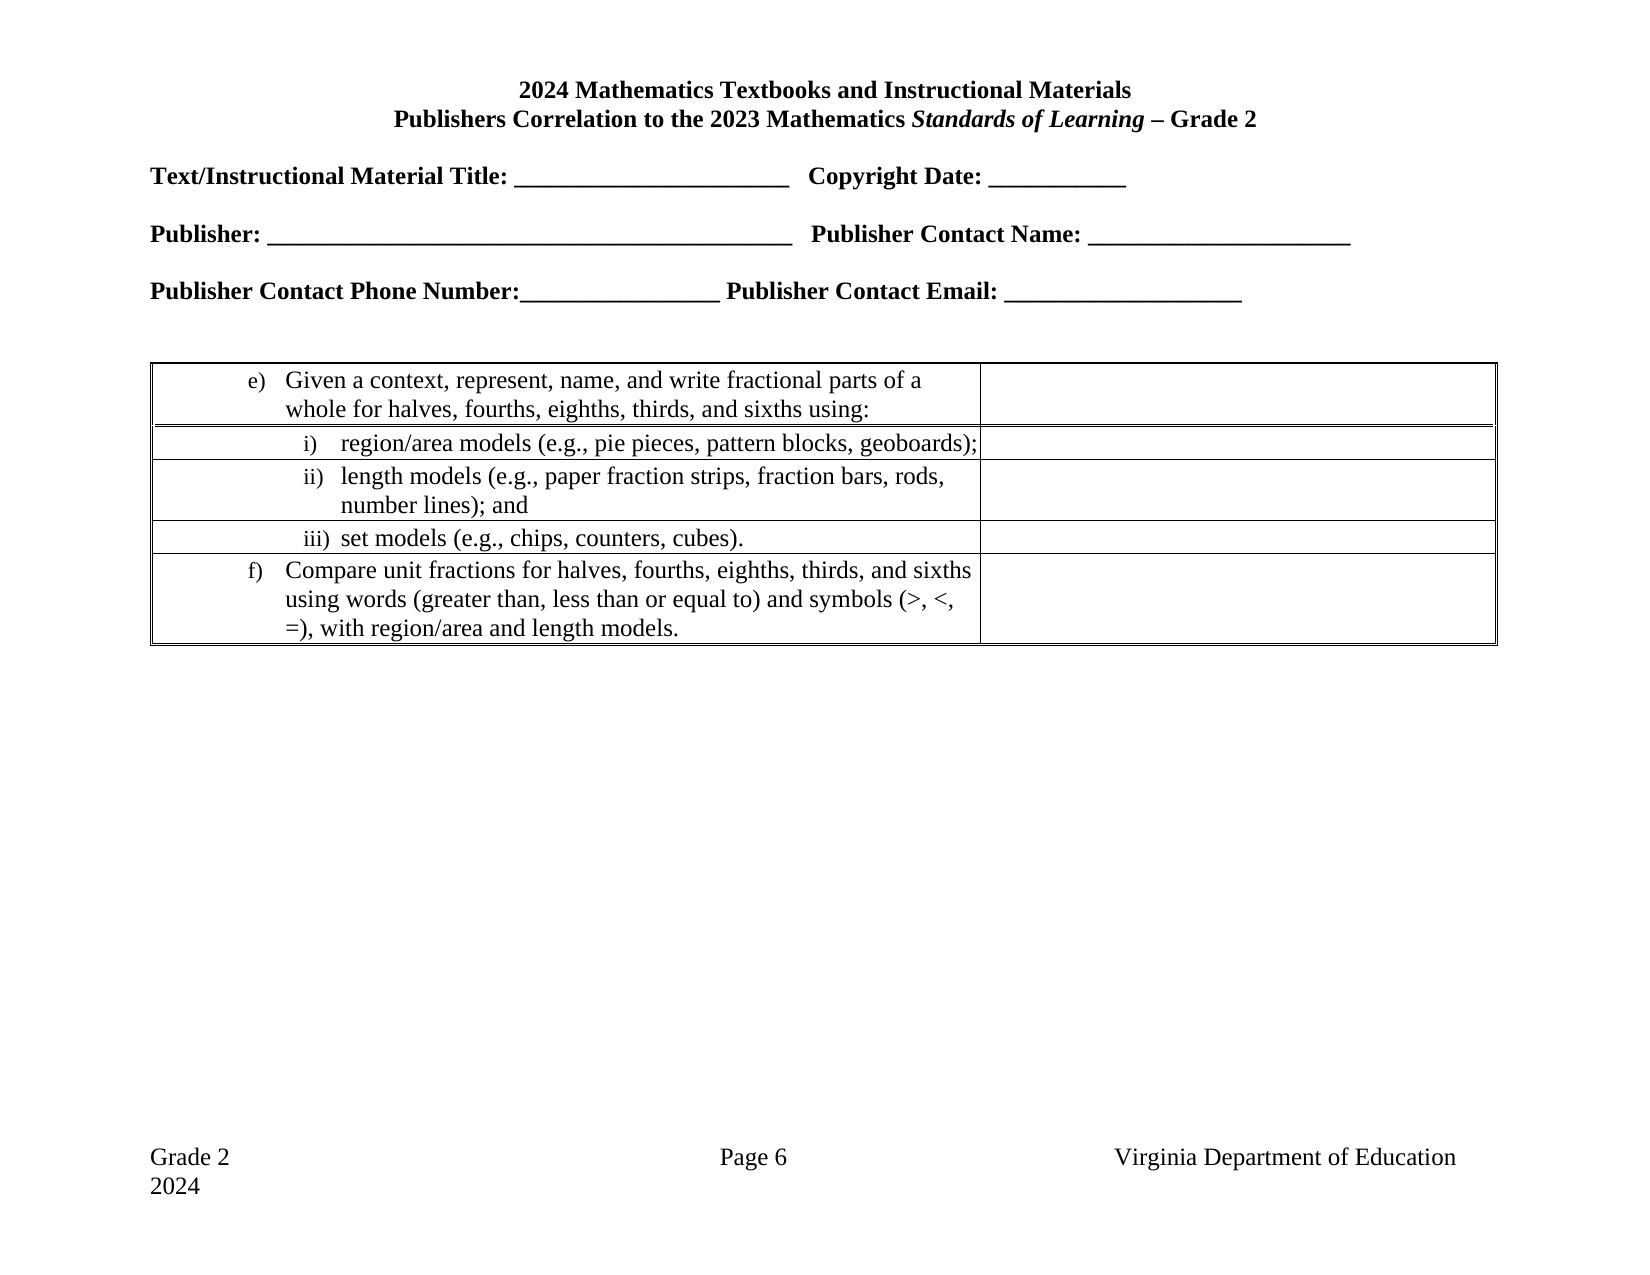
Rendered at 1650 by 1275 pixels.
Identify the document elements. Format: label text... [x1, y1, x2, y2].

table_cell Given a context, represent, name, and write fractional parts of a whole for halves, fourths, eighths, thirds, and sixths using: [153, 364, 980, 424]
table_cell [981, 460, 1495, 520]
table_cell [981, 521, 1495, 553]
table_cell [981, 364, 1495, 424]
table_cell [981, 424, 1496, 459]
table_cell length models (e.g., paper fraction strips, fraction bars, rods, number lines); and [153, 460, 980, 520]
table_cell set models (e.g., chips, counters, cubes). [153, 521, 980, 553]
table_cell region/area models (e.g., pie pieces, pattern blocks, geoboards); [152, 424, 980, 459]
table_cell [981, 554, 1495, 643]
table_cell Compare unit fractions for halves, fourths, eighths, thirds, and sixths using words (greater than, less than or equal to) and symbols (>, <, =), with region/area and length models. [153, 554, 980, 643]
